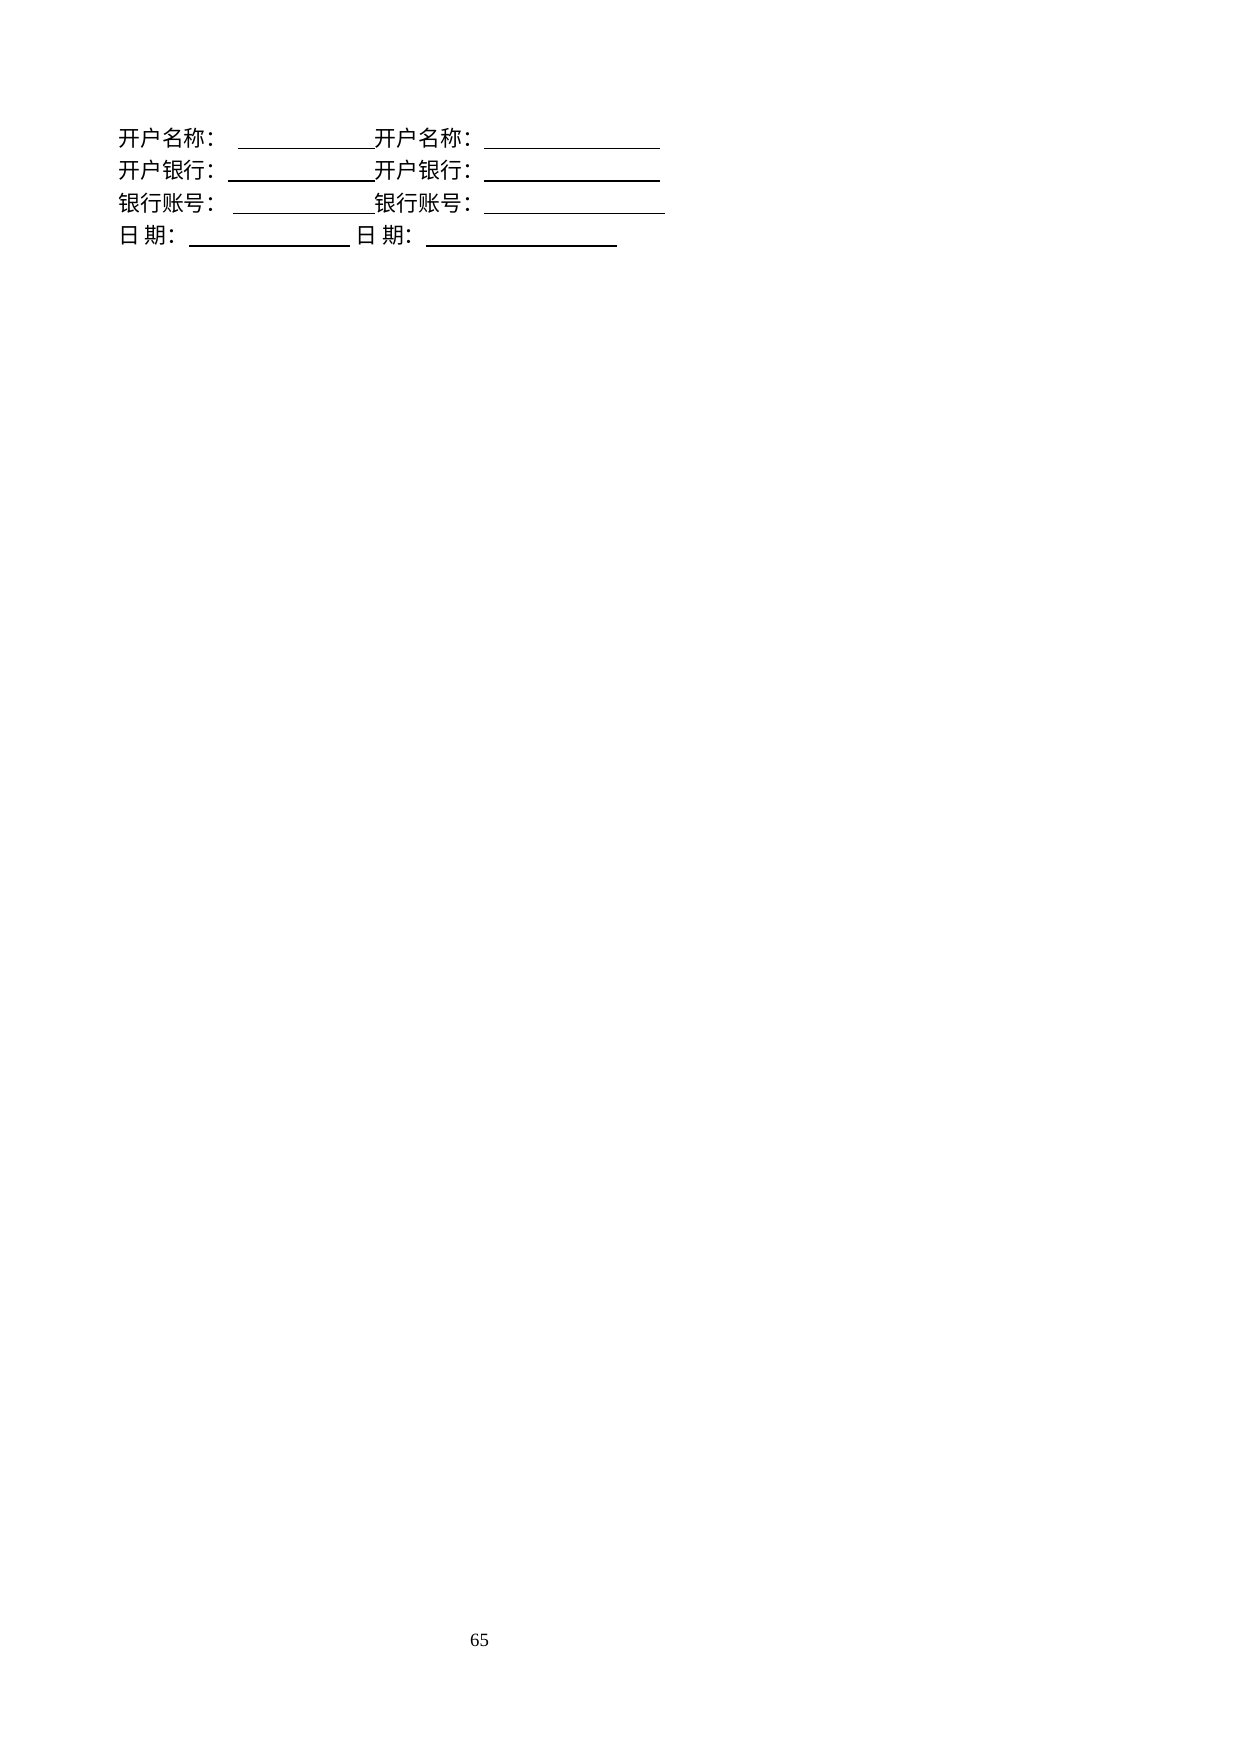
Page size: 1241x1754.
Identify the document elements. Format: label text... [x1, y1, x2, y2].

text 开户名称： 开户名称： [118, 120, 1122, 153]
text 银行账号： 银行账号： [118, 185, 1122, 218]
text 日 期： 日 期： [118, 218, 1122, 250]
text 开户银行： 开户银行： [118, 153, 1122, 185]
